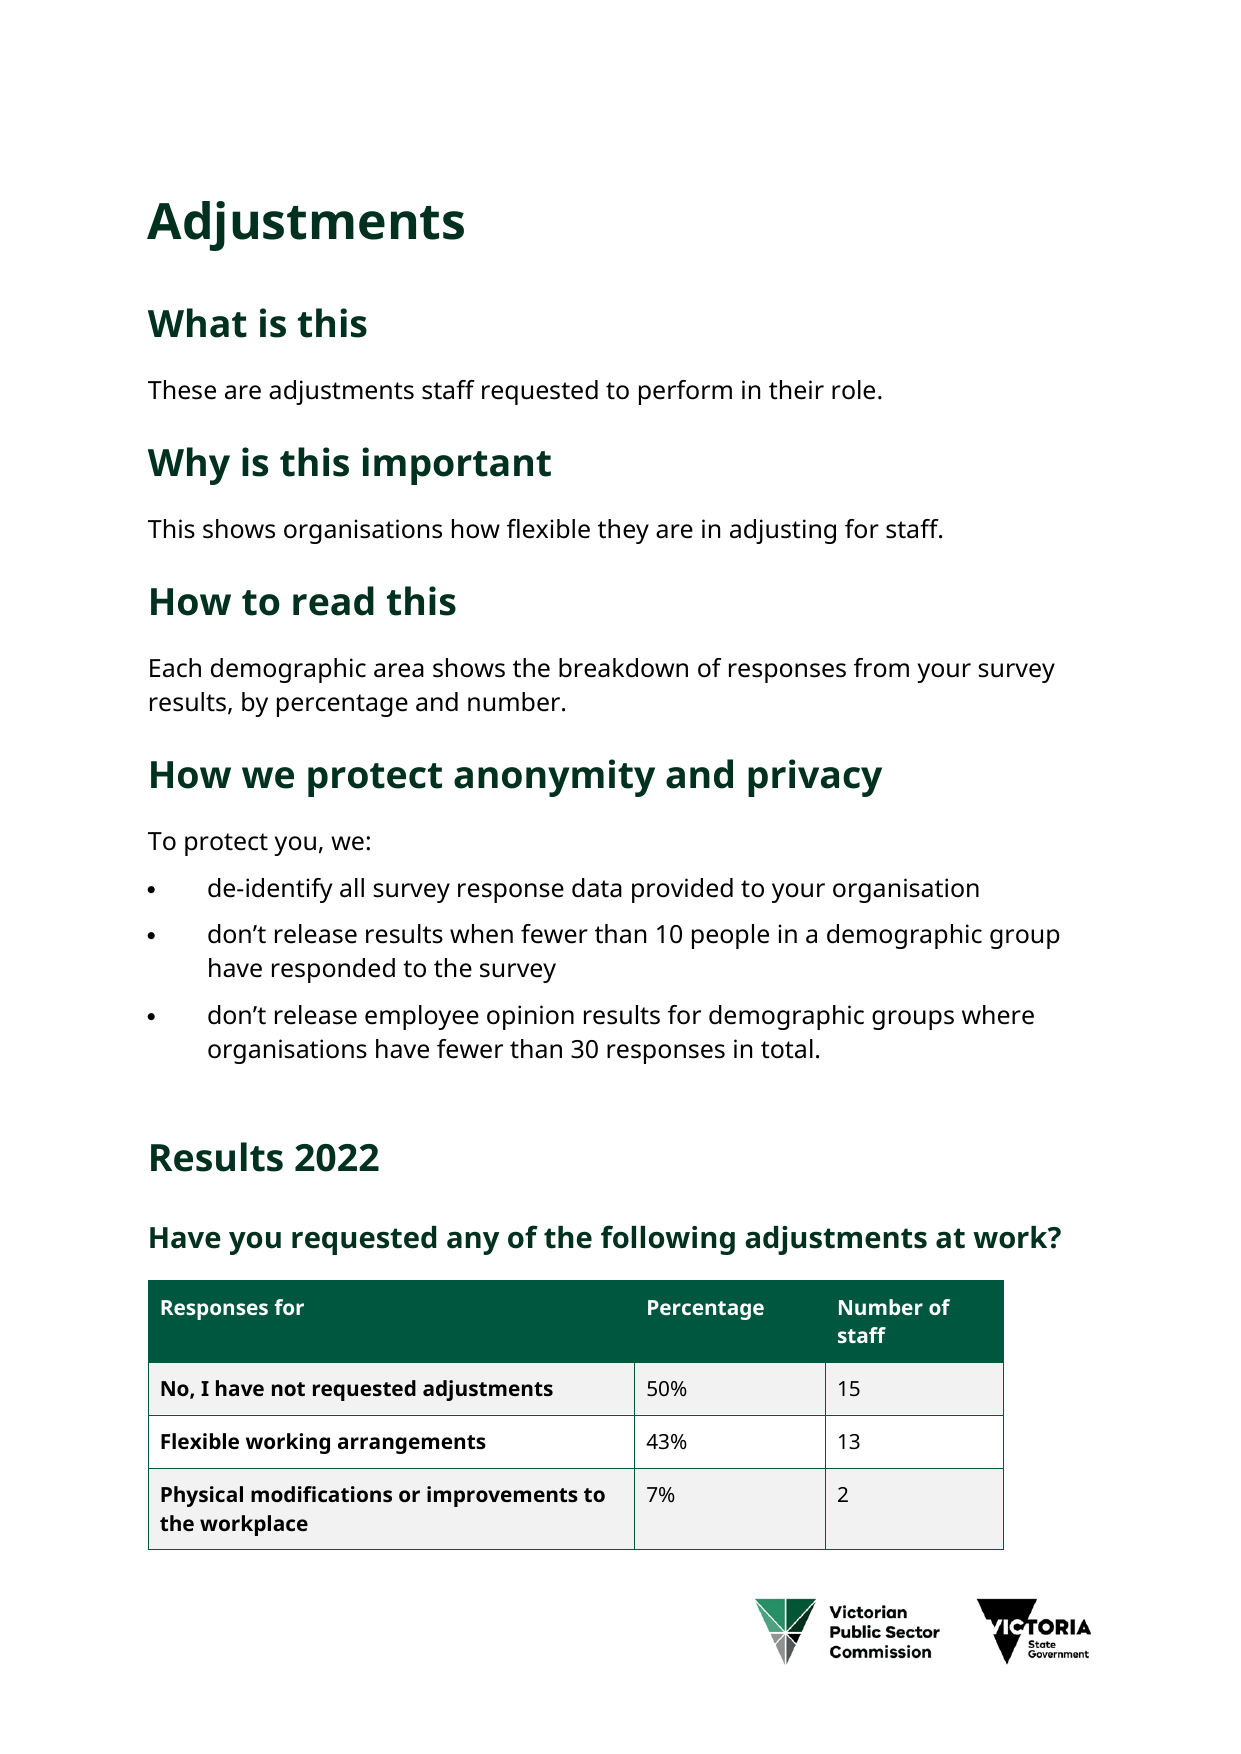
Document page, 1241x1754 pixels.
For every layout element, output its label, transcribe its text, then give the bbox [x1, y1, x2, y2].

subtitle Have you requested any of the following adjustments at work? [148, 1217, 1092, 1257]
text To protect you, we: [148, 824, 1092, 858]
subtitle How to read this [148, 575, 1092, 626]
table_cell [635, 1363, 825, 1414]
list don’t release employee opinion results for demographic groups where organisations have fewer than 30 responses in total. [148, 997, 1092, 1066]
list de-identify all survey response data provided to your organisation [148, 871, 1092, 904]
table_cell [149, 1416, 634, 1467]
list don’t release results when fewer than 10 people in a demographic group have responded to the survey [148, 917, 1092, 985]
subtitle Results 2022 [148, 1131, 1092, 1182]
subtitle How we protect anonymity and privacy [148, 748, 1092, 799]
text Each demographic area shows the breakdown of responses from your survey results, by percentage and number. [148, 651, 1092, 719]
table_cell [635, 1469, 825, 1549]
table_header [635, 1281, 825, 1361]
picture [754, 1598, 1093, 1666]
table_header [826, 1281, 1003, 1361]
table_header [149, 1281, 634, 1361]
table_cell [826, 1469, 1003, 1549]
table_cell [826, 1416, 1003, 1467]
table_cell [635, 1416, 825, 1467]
subtitle What is this [148, 297, 1092, 348]
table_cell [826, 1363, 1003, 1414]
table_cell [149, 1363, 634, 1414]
subtitle Adjustments [148, 186, 1092, 254]
text These are adjustments staff requested to perform in their role. [148, 373, 1092, 407]
text This shows organisations how flexible they are in adjusting for staff. [148, 512, 1092, 546]
subtitle Why is this important [148, 436, 1092, 487]
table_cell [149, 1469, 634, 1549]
